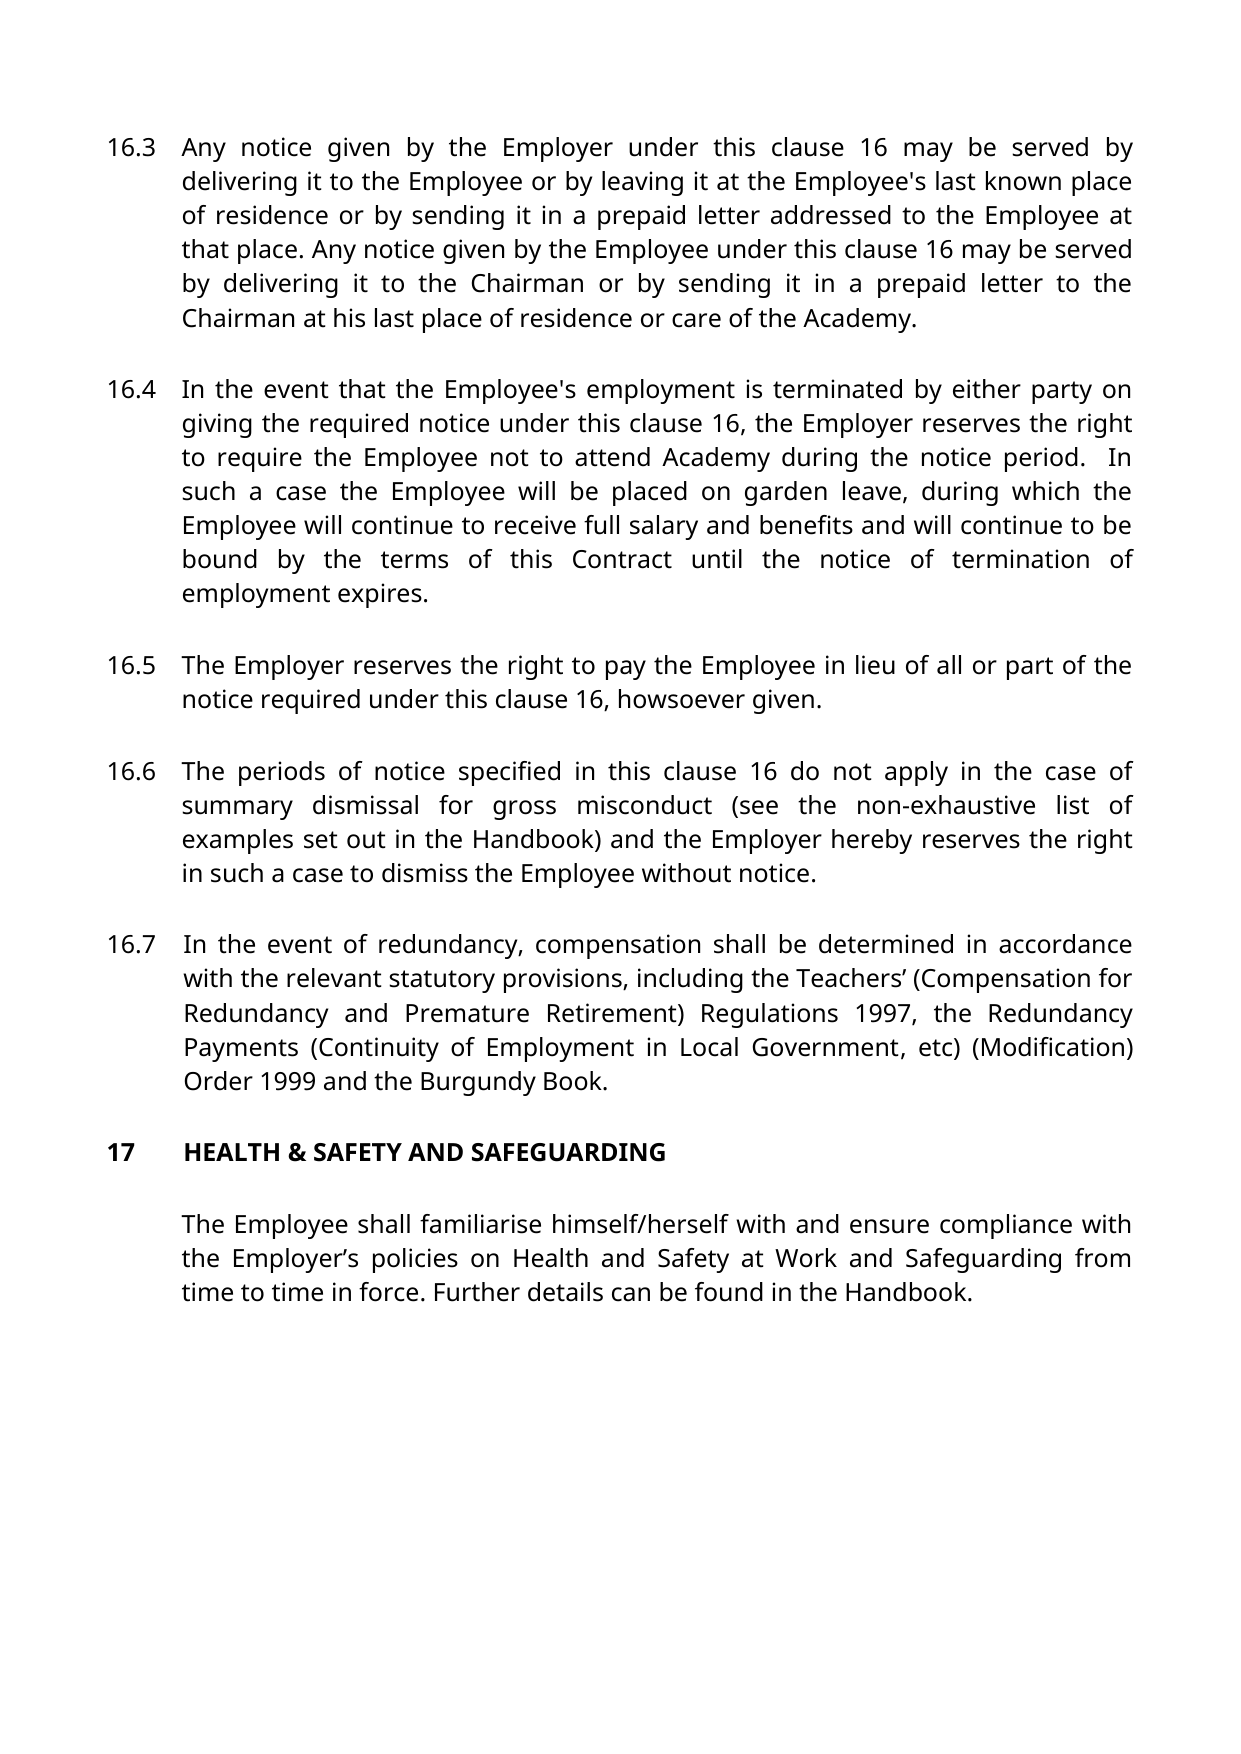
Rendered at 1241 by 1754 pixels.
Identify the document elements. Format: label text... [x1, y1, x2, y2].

text 16.4 In the event that the Employee's employment is terminated by either party on giving the required notice under this clause 16, the Employer reserves the right to require the Employee not to attend Academy during the notice period. In such a case the Employee will be placed on garden leave, during which the Employee will continue to receive full salary and benefits and will continue to be bound by the terms of this Contract until the notice of termination of employment expires. [106, 372, 1134, 610]
text 16.3 Any notice given by the Employer under this clause 16 may be served by delivering it to the Employee or by leaving it at the Employee's last known place of residence or by sending it in a prepaid letter addressed to the Employee at that place. Any notice given by the Employee under this clause 16 may be served by delivering it to the Chairman or by sending it in a prepaid letter to the Chairman at his last place of residence or care of the Academy. [106, 130, 1134, 334]
text The Employee shall familiarise himself/herself with and ensure compliance with the Employer’s policies on Health and Safety at Work and Safeguarding from time to time in force. Further details can be found in the Handbook. [181, 1206, 1134, 1309]
subtitle 16.7 In the event of redundancy, compensation shall be determined in accordance with the relevant statutory provisions, including the Teachers’ (Compensation for Redundancy and Premature Retirement) Regulations 1997, the Redundancy Payments (Continuity of Employment in Local Government, etc) (Modification) Order 1999 and the Burgundy Book. [106, 927, 1134, 1097]
text 16.5 The Employer reserves the right to pay the Employee in lieu of all or part of the notice required under this clause 16, howsoever given. [106, 648, 1134, 716]
text 16.6 The periods of notice specified in this clause 16 do not apply in the case of summary dismissal for gross misconduct (see the non-exhaustive list of examples set out in the Handbook) and the Employer hereby reserves the right in such a case to dismiss the Employee without notice. [106, 753, 1134, 889]
subtitle 17 HEALTH & SAFETY and safeguarding [106, 1135, 1134, 1169]
